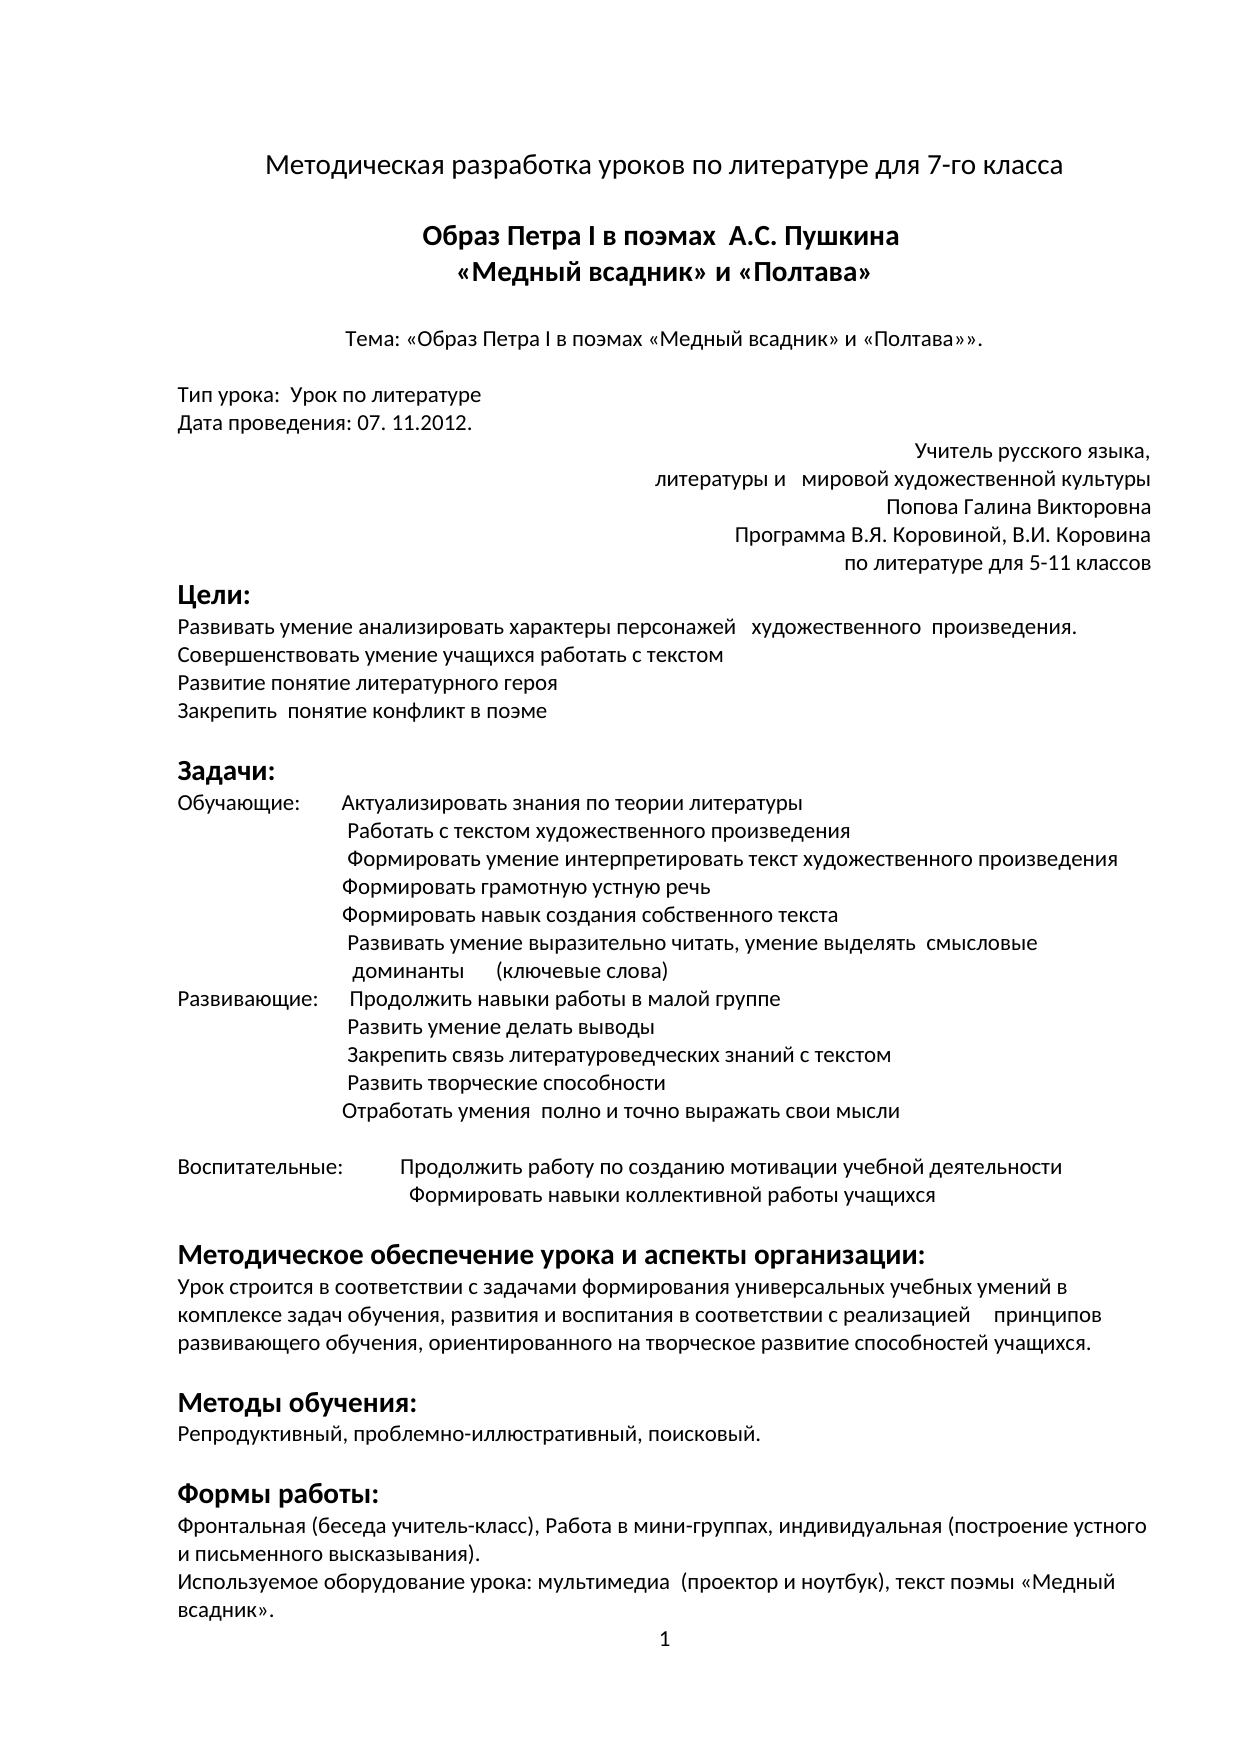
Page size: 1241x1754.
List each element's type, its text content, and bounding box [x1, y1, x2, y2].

text Задачи: [177, 752, 1152, 788]
text Используемое оборудование урока: мультимедиа (проектор и ноутбук), текст поэмы «Медный всадник». [177, 1567, 1152, 1623]
text Закрепить понятие конфликт в поэме [177, 696, 1152, 724]
text по литературе для 5-11 классов [177, 548, 1152, 576]
text доминанты (ключевые слова) [177, 956, 1152, 984]
text Совершенствовать умение учащихся работать с текстом [177, 640, 1152, 668]
text Развивающие: Продолжить навыки работы в малой группе [177, 984, 1152, 1012]
text Работать с текстом художественного произведения [177, 816, 1152, 844]
text Тип урока: Урок по литературе [177, 380, 1152, 408]
text Формировать навык создания собственного текста [177, 900, 1152, 928]
text Методическое обеспечение урока и аспекты организации: [177, 1236, 1152, 1272]
text Отработать умения полно и точно выражать свои мысли [177, 1096, 1152, 1124]
text Развивать умение анализировать характеры персонажей художественного произведения. [177, 612, 1152, 640]
text Цели: [177, 576, 1152, 612]
text Тема: «Образ Петра I в поэмах «Медный всадник» и «Полтава»». [177, 324, 1152, 352]
text Попова Галина Викторовна [177, 492, 1152, 520]
text Формировать грамотную устную речь [177, 872, 1152, 900]
text Методическая разработка уроков по литературе для 7-го класса [177, 146, 1152, 182]
text Формировать умение интерпретировать текст художественного произведения [177, 844, 1152, 872]
text Учитель русского языка, [177, 436, 1152, 464]
text Обучающие: Актуализировать знания по теории литературы [177, 788, 1152, 816]
text Фронтальная (беседа учитель-класс), Работа в мини-группах, индивидуальная (построение устного и письменного высказывания). [177, 1511, 1152, 1567]
text Формы работы: [177, 1476, 1152, 1511]
text Развитие понятие литературного героя [177, 668, 1152, 696]
text Урок строится в соответствии с задачами формирования универсальных учебных умений в комплексе задач обучения, развития и воспитания в соответствии с реализацией принципов развивающего обучения, ориентированного на творческое развитие способностей учащихся. [177, 1272, 1152, 1356]
text Развить умение делать выводы [177, 1012, 1152, 1040]
text Развивать умение выразительно читать, умение выделять смысловые [177, 928, 1152, 956]
text Дата проведения: 07. 11.2012. [177, 408, 1152, 436]
text Программа В.Я. Коровиной, В.И. Коровина [177, 520, 1152, 548]
text Образ Петра I в поэмах А.С. Пушкина «Медный всадник» и «Полтава» [177, 217, 1152, 289]
text Формировать навыки коллективной работы учащихся [177, 1180, 1152, 1208]
text Воспитательные: Продолжить работу по созданию мотивации учебной деятельности [177, 1152, 1152, 1180]
text Репродуктивный, проблемно-иллюстративный, поисковый. [177, 1419, 1152, 1447]
text Закрепить связь литературоведческих знаний с текстом [177, 1040, 1152, 1068]
text литературы и мировой художественной культуры [177, 464, 1152, 492]
text Развить творческие способности [177, 1068, 1152, 1096]
text Методы обучения: [177, 1384, 1152, 1419]
